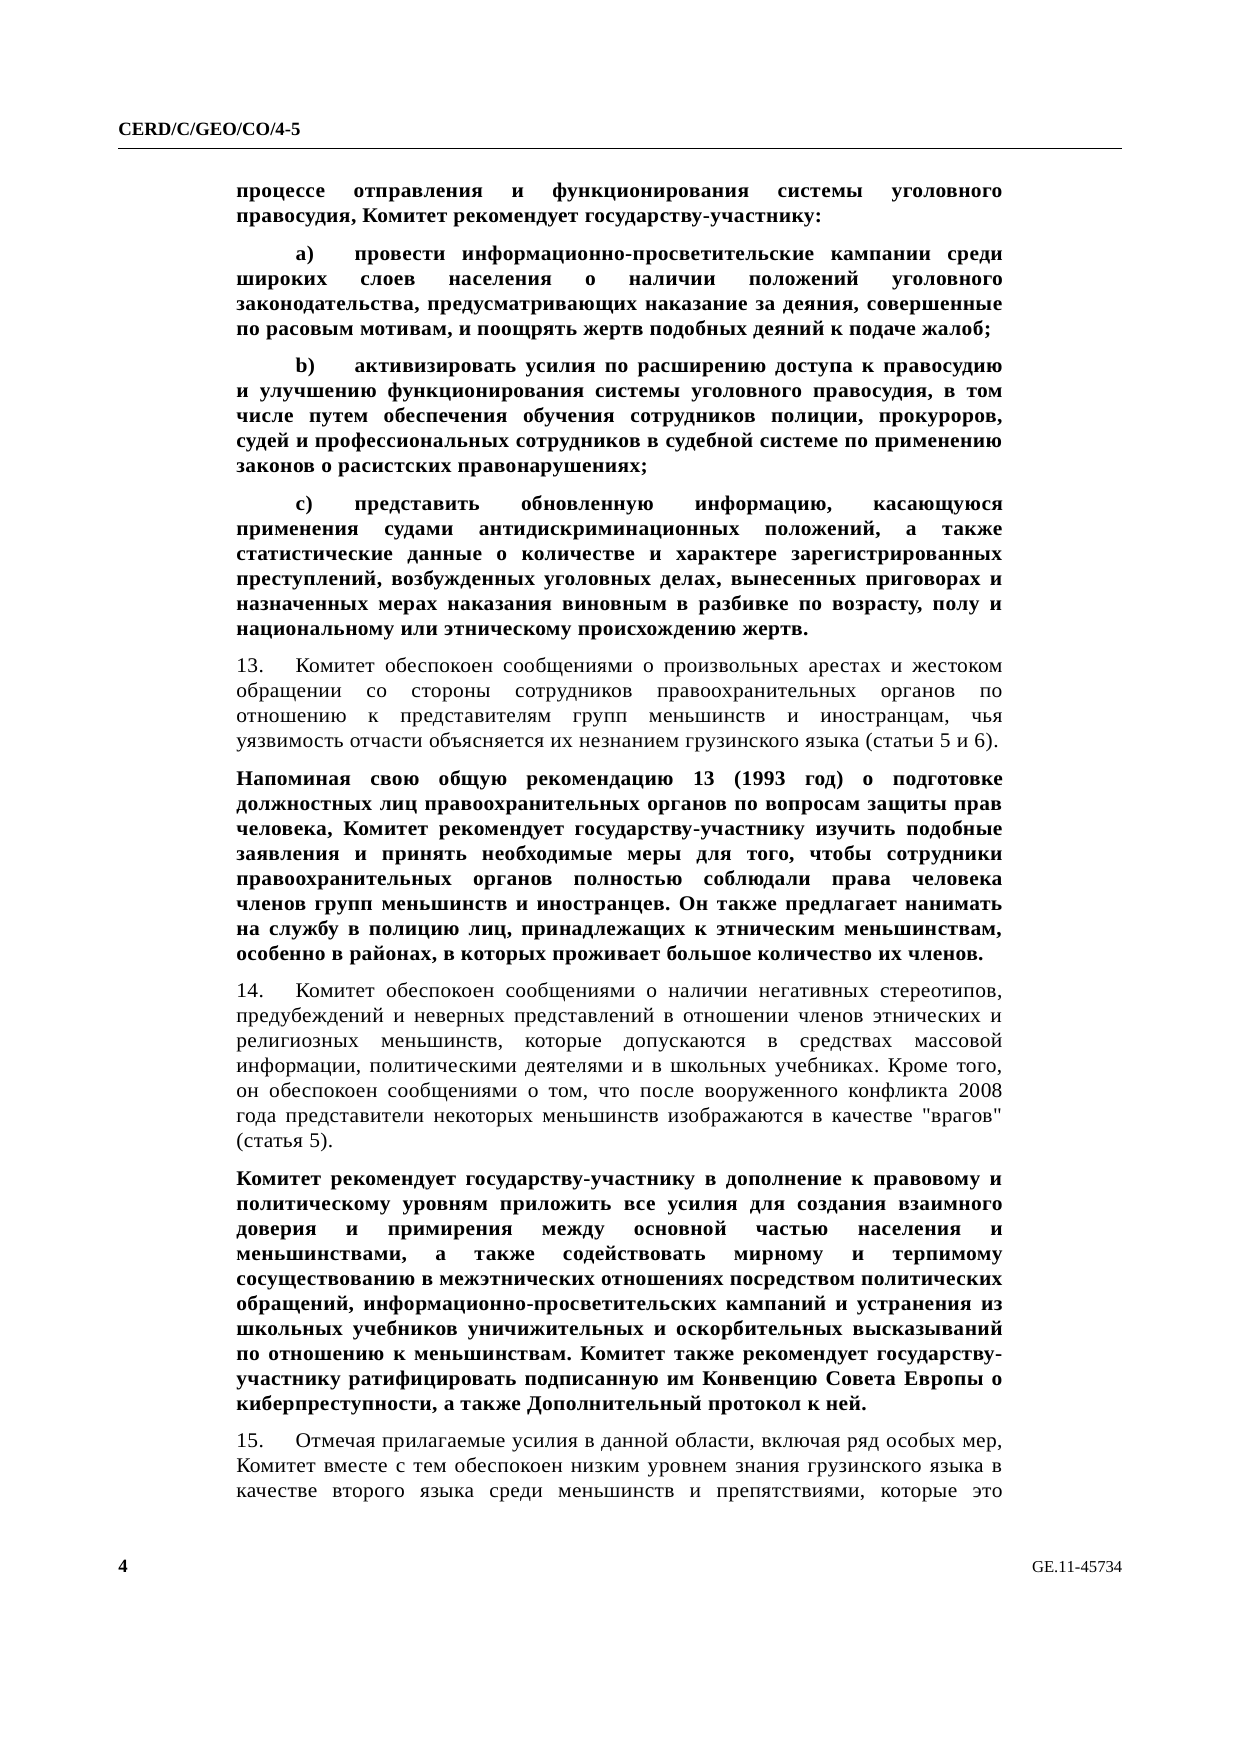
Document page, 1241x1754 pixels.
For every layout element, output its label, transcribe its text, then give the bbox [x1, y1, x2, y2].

text Напоминая свою общую рекомендацию 13 (1993 год) о подготовке должностных лиц правоохранительных органов по вопросам защиты прав человека, Комитет рекомендует государству-участнику изучить подобные заявления и принять необходимые меры для того, чтобы сотрудники правоохранительных органов полностью соблюдали права человека членов групп меньшинств и иностранцев. Он также предлагает нанимать на службу в полицию лиц, принадлежащих к этническим меньшинствам, особенно в районах, в которых проживает большое количество их членов. [236, 765, 1004, 965]
text b) активизировать усилия по расширению доступа к правосудию и улучшению функционирования системы уголовного правосудия, в том числе путем обеспечения обучения сотрудников полиции, прокуроров, судей и профессиональных сотрудников в судебной системе по применению законов о расистских правонарушениях; [236, 352, 1004, 477]
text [236, 1427, 1004, 1502]
text 13. Комитет обеспокоен сообщениями о произвольных арестах и жестоком обращении со стороны сотрудников правоохранительных органов по отношению к представителям групп меньшинств и иностранцам, чья уязвимость отчасти объясняется их незнанием грузинского языка (статьи 5 и 6). [236, 652, 1004, 752]
text 14. Комитет обеспокоен сообщениями о наличии негативных стереотипов, предубеждений и неверных представлений в отношении членов этнических и религиозных меньшинств, которые допускаются в средствах массовой информации, политическими деятелями и в школьных учебниках. Кроме того, он обеспокоен сообщениями о том, что после вооруженного конфликта 2008 года представители некоторых меньшинств изображаются в качестве "врагов" (статья 5). [236, 977, 1004, 1152]
text а) провести информационно-просветительские кампании среди широких слоев населения о наличии положений уголовного законодательства, предусматривающих наказание за деяния, совершенные по расовым мотивам, и поощрять жертв подобных деяний к подаче жалоб; [236, 240, 1004, 340]
text с) представить обновленную информацию, касающуюся применения судами антидискриминационных положений, а также статистические данные о количестве и характере зарегистрированных преступлений, возбужденных уголовных делах, вынесенных приговорах и назначенных мерах наказания виновным в разбивке по возрасту, полу и национальному или этническому происхождению жертв. [236, 490, 1004, 640]
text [236, 177, 1004, 227]
text Комитет рекомендует государству-участнику в дополнение к правовому и политическому уровням приложить все усилия для создания взаимного доверия и примирения между основной частью населения и меньшинствами, а также содействовать мирному и терпимому сосуществованию в межэтнических отношениях посредством политических обращений, информационно-просветительских кампаний и устранения из школьных учебников уничижительных и оскорбительных высказываний по отношению к меньшинствам. Комитет также рекомендует государству-участнику ратифицировать подписанную им Конвенцию Совета Европы о киберпреступности, а также Дополнительный протокол к ней. [236, 1165, 1004, 1415]
